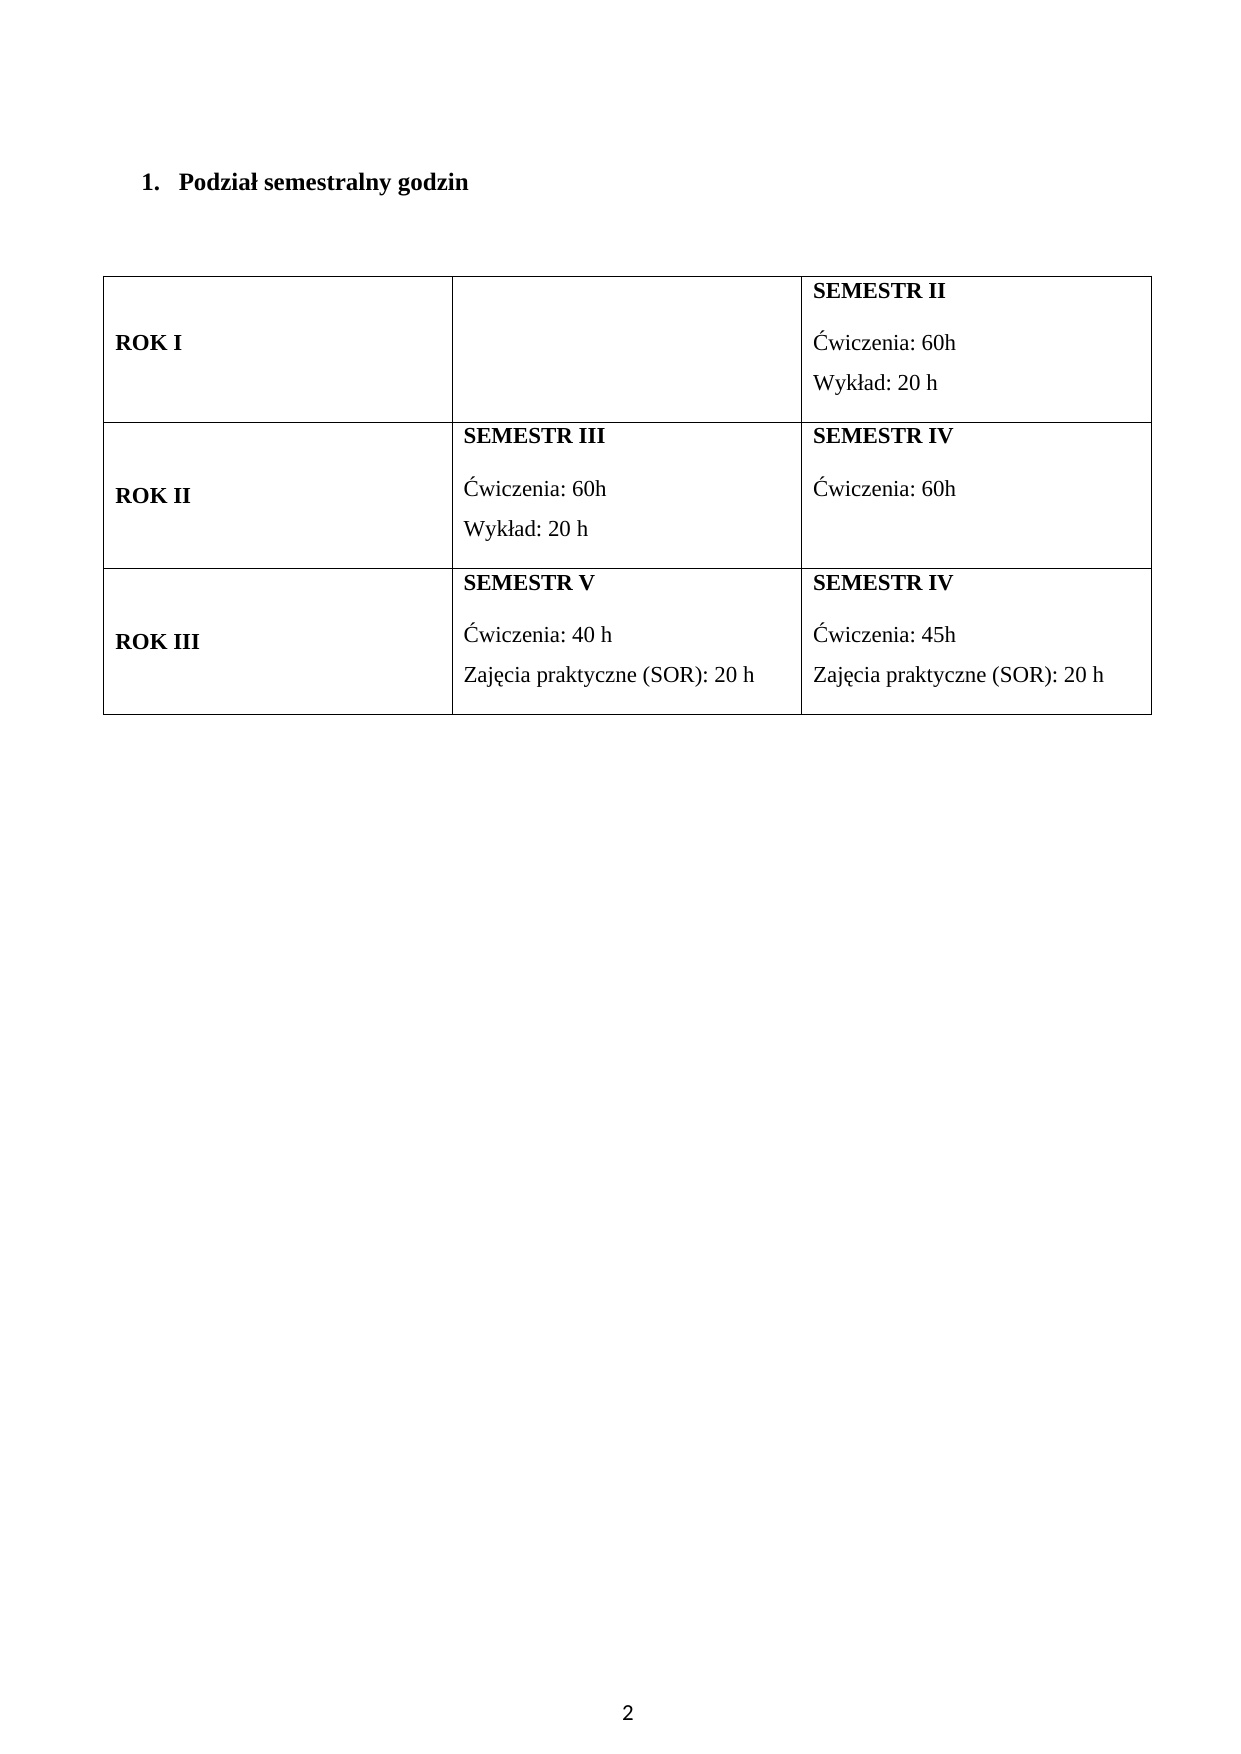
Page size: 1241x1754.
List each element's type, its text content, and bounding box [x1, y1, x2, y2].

table_header SEMESTR II Ćwiczenia: 60h Wykład: 20 h [802, 277, 1151, 422]
table_cell SEMESTR IV Ćwiczenia: 60h [802, 423, 1151, 567]
table_header ROK I [104, 277, 452, 422]
table_cell SEMESTR III Ćwiczenia: 60h Wykład: 20 h [453, 423, 801, 567]
table_cell SEMESTR IV Ćwiczenia: 45h Zajęcia praktyczne (SOR): 20 h [802, 569, 1151, 713]
table_cell SEMESTR V Ćwiczenia: 40 h Zajęcia praktyczne (SOR): 20 h [453, 569, 801, 713]
table_cell ROK II [104, 423, 452, 567]
table_cell ROK III [104, 569, 452, 713]
table_header [453, 277, 801, 422]
list Podział semestralny godzin [141, 167, 1152, 195]
